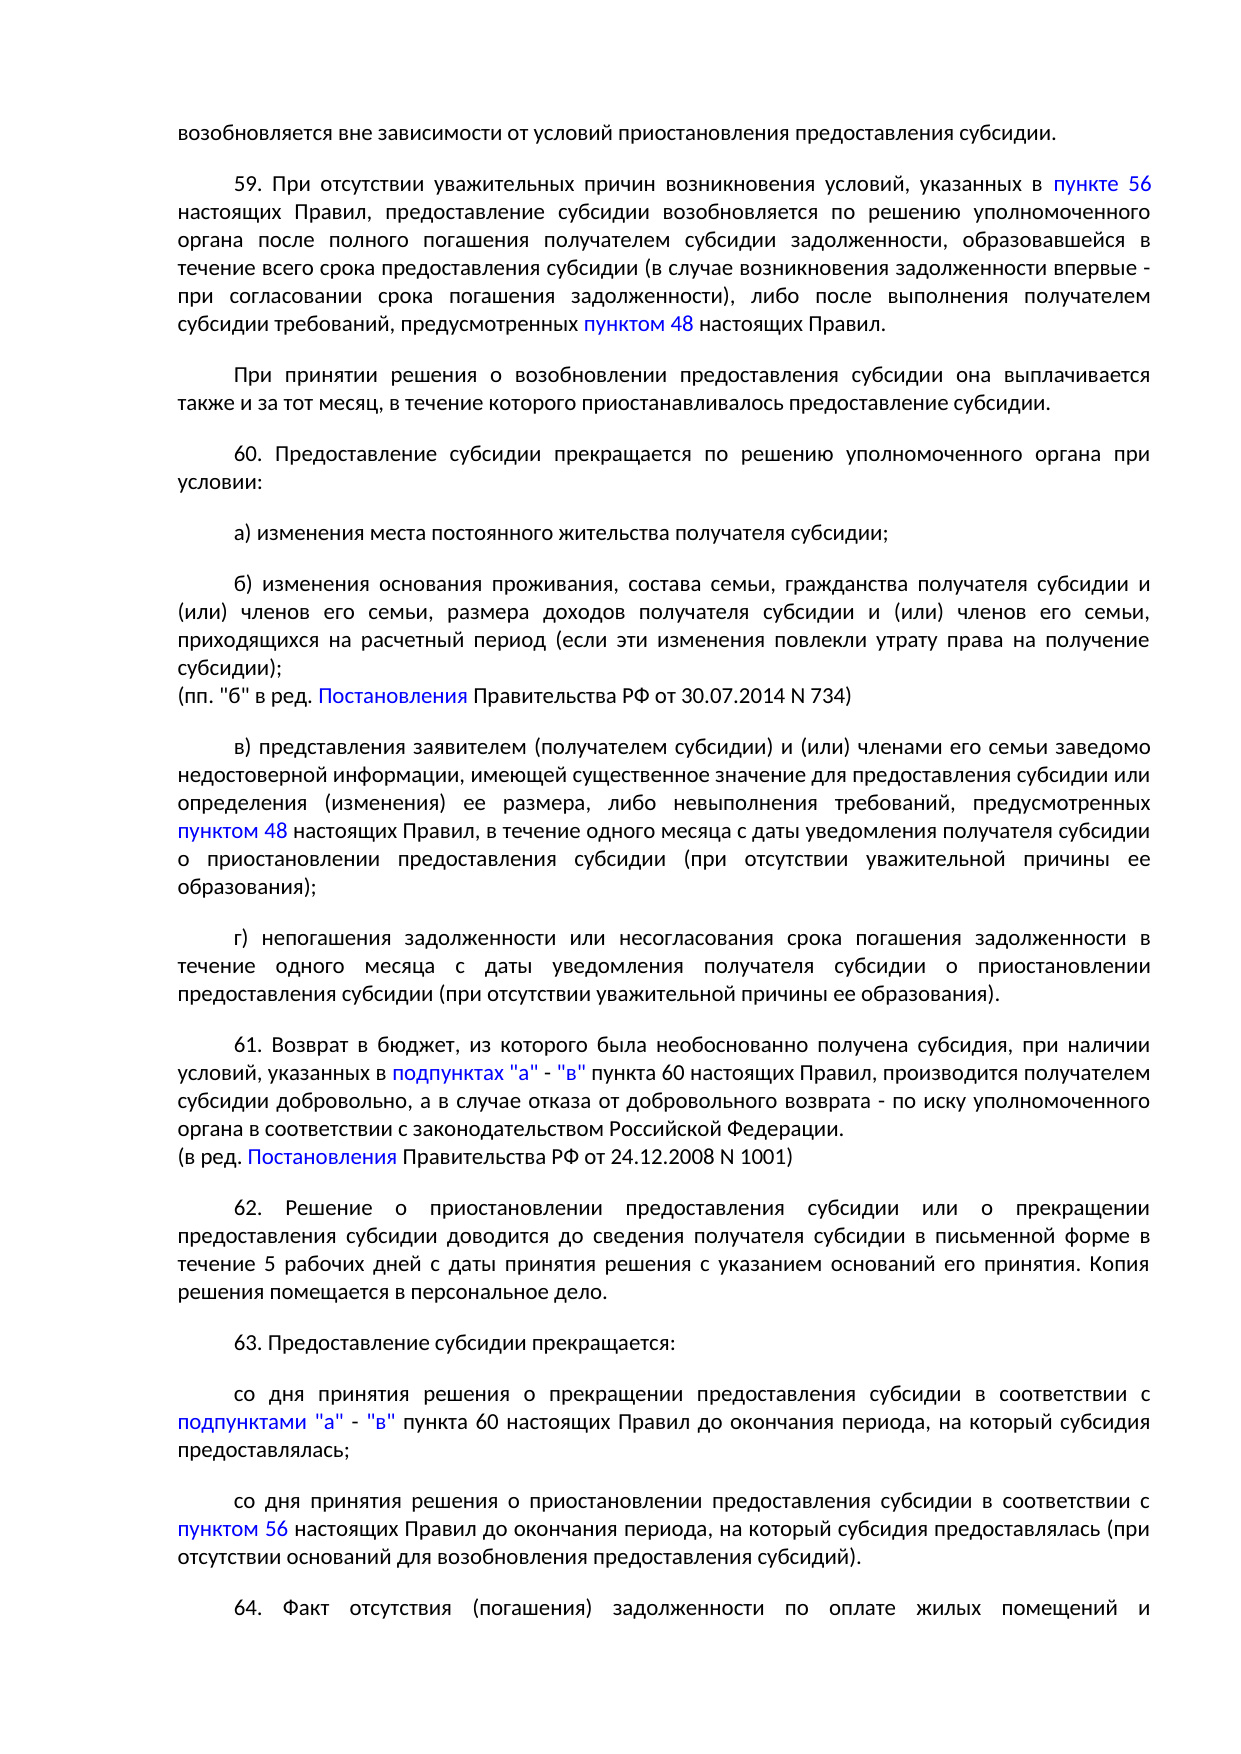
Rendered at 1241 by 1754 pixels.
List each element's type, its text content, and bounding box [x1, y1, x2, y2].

text 62. Решение о приостановлении предоставления субсидии или о прекращении предоставления субсидии доводится до сведения получателя субсидии в письменной форме в течение 5 рабочих дней с даты принятия решения с указанием оснований его принятия. Копия решения помещается в персональное дело. [177, 1193, 1152, 1305]
text б) изменения основания проживания, состава семьи, гражданства получателя субсидии и (или) членов его семьи, размера доходов получателя субсидии и (или) членов его семьи, приходящихся на расчетный период (если эти изменения повлекли утрату права на получение субсидии); [177, 569, 1152, 681]
text г) непогашения задолженности или несогласования срока погашения задолженности в течение одного месяца с даты уведомления получателя субсидии о приостановлении предоставления субсидии (при отсутствии уважительной причины ее образования). [177, 923, 1152, 1007]
text (в ред. Постановления Правительства РФ от 24.12.2008 N 1001) [177, 1142, 1152, 1170]
text При принятии решения о возобновлении предоставления субсидии она выплачивается также и за тот месяц, в течение которого приостанавливалось предоставление субсидии. [177, 360, 1152, 416]
text 59. При отсутствии уважительных причин возникновения условий, указанных в пункте 56 настоящих Правил, предоставление субсидии возобновляется по решению уполномоченного органа после полного погашения получателем субсидии задолженности, образовавшейся в течение всего срока предоставления субсидии (в случае возникновения задолженности впервые - при согласовании срока погашения задолженности), либо после выполнения получателем субсидии требований, предусмотренных пунктом 48 настоящих Правил. [177, 169, 1152, 337]
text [177, 118, 1152, 146]
text в) представления заявителем (получателем субсидии) и (или) членами его семьи заведомо недостоверной информации, имеющей существенное значение для предоставления субсидии или определения (изменения) ее размера, либо невыполнения требований, предусмотренных пунктом 48 настоящих Правил, в течение одного месяца с даты уведомления получателя субсидии о приостановлении предоставления субсидии (при отсутствии уважительной причины ее образования); [177, 732, 1152, 900]
text 63. Предоставление субсидии прекращается: [177, 1328, 1152, 1356]
text а) изменения места постоянного жительства получателя субсидии; [177, 518, 1152, 546]
text (пп. "б" в ред. Постановления Правительства РФ от 30.07.2014 N 734) [177, 681, 1152, 709]
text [177, 1593, 1152, 1621]
text со дня принятия решения о приостановлении предоставления субсидии в соответствии с пунктом 56 настоящих Правил до окончания периода, на который субсидия предоставлялась (при отсутствии оснований для возобновления предоставления субсидий). [177, 1486, 1152, 1570]
text 60. Предоставление субсидии прекращается по решению уполномоченного органа при условии: [177, 439, 1152, 495]
text 61. Возврат в бюджет, из которого была необоснованно получена субсидия, при наличии условий, указанных в подпунктах "а" - "в" пункта 60 настоящих Правил, производится получателем субсидии добровольно, а в случае отказа от добровольного возврата - по иску уполномоченного органа в соответствии с законодательством Российской Федерации. [177, 1030, 1152, 1142]
text со дня принятия решения о прекращении предоставления субсидии в соответствии с подпунктами "а" - "в" пункта 60 настоящих Правил до окончания периода, на который субсидия предоставлялась; [177, 1379, 1152, 1463]
